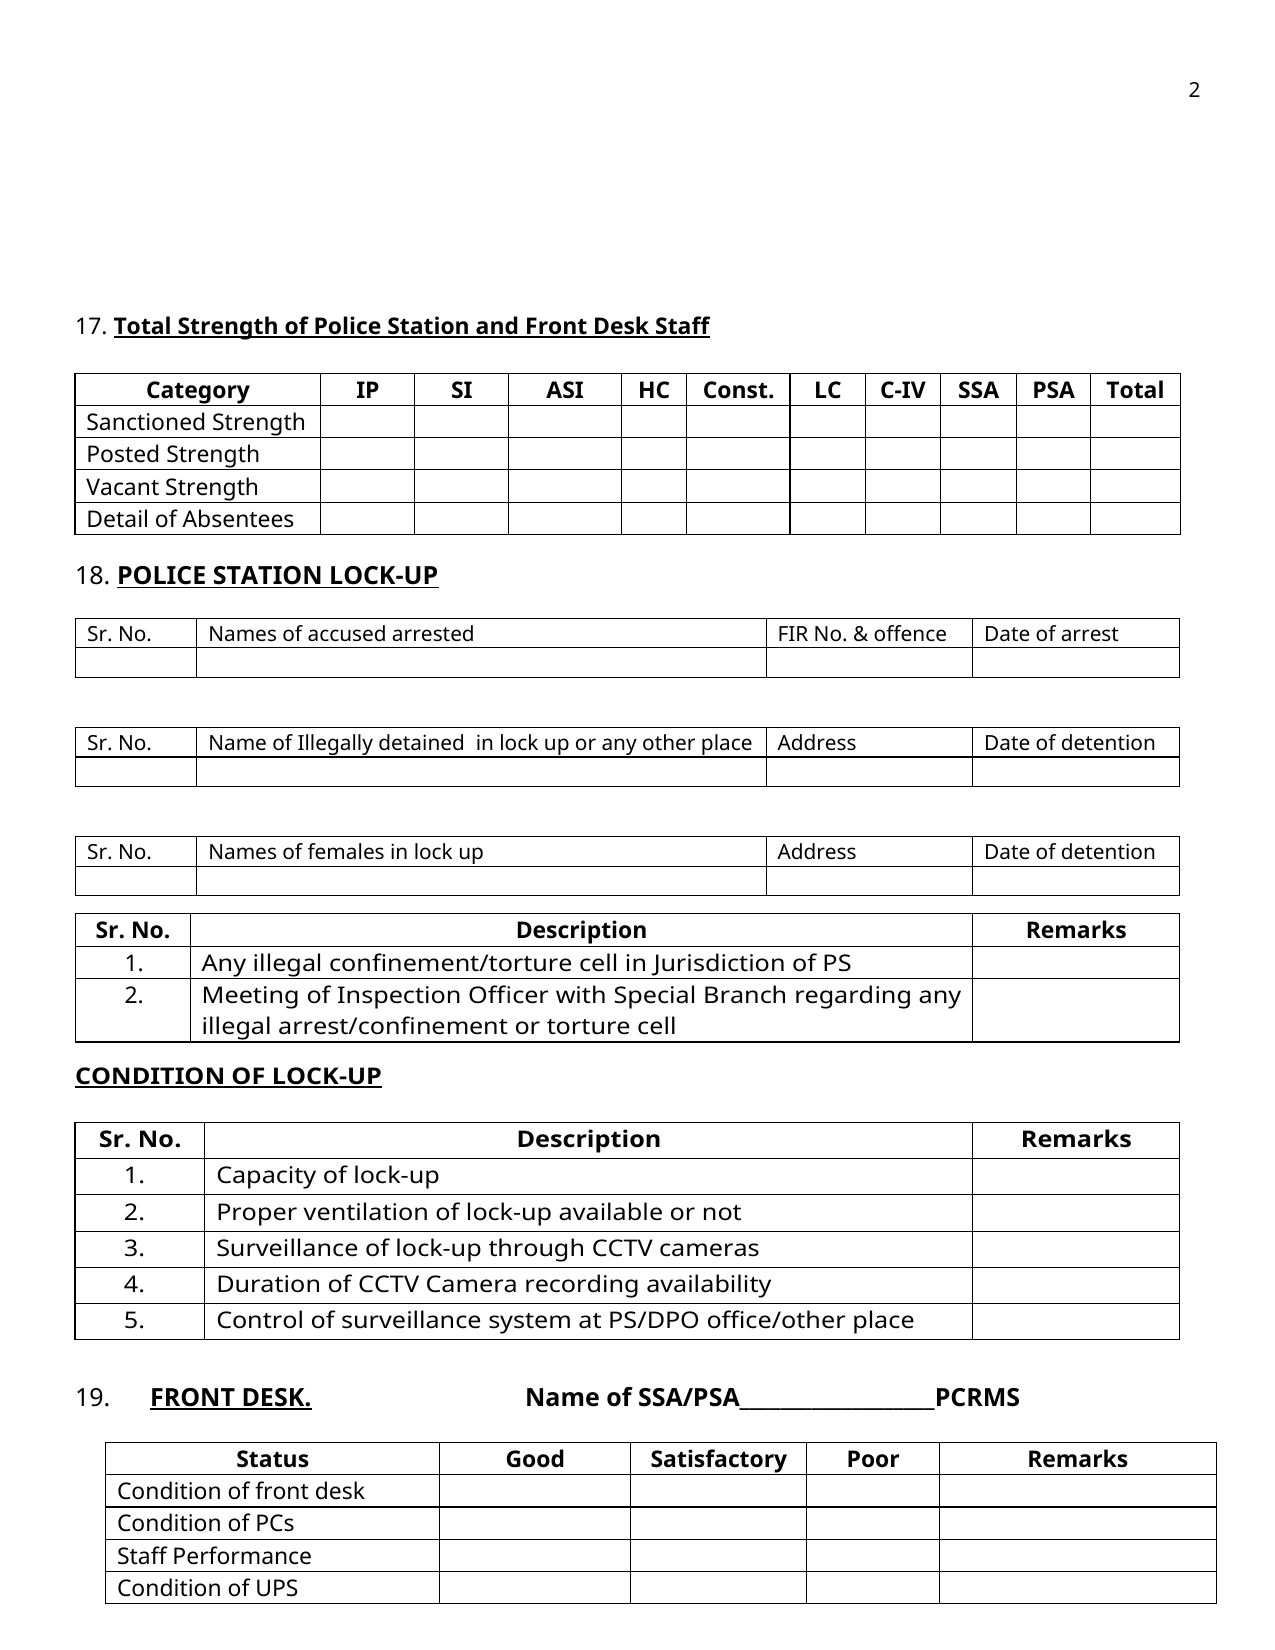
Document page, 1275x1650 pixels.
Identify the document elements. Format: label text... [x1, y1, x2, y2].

table_cell [866, 438, 940, 469]
table_cell [687, 438, 789, 469]
table_cell [807, 1540, 939, 1571]
table_cell Posted Strength [76, 438, 320, 469]
table_cell [1091, 470, 1180, 502]
table_header SSA [941, 374, 1016, 405]
table_cell [76, 1159, 204, 1194]
table_cell [197, 758, 766, 786]
table_header SI [415, 374, 508, 405]
table_cell [941, 470, 1016, 502]
table_cell [440, 1475, 630, 1506]
table_cell [767, 648, 972, 677]
table_header Sr. No. [76, 914, 190, 946]
table_header ASI [509, 374, 621, 405]
table_header Good [440, 1443, 630, 1474]
table_cell [807, 1572, 939, 1603]
table_header Satisfactory [631, 1443, 806, 1474]
table_header Description [205, 1123, 972, 1158]
table_header Sr. No. [76, 837, 196, 866]
table_cell Control of surveillance system at PS/DPO office/other place [205, 1304, 972, 1339]
table_cell [509, 438, 621, 469]
table_cell [321, 503, 414, 534]
table_cell [973, 947, 1179, 978]
table_cell [76, 1268, 204, 1303]
table_header Remarks [973, 1123, 1179, 1158]
table_header Sr. No. [76, 619, 196, 647]
table_header Description [191, 914, 972, 946]
table_cell [1017, 503, 1090, 534]
table_cell [76, 979, 190, 1041]
table_cell [631, 1475, 806, 1506]
text CONDITION OF LOCK-UP [75, 1059, 1200, 1091]
table_cell Staff Performance [106, 1540, 439, 1571]
table_cell Condition of UPS [106, 1572, 439, 1603]
table_cell [321, 470, 414, 502]
table_cell [973, 867, 1179, 895]
table_cell [1091, 406, 1180, 437]
table_header Names of females in lock up [197, 837, 766, 866]
table_cell [76, 867, 196, 895]
table_cell [415, 470, 508, 502]
table_cell [791, 438, 865, 469]
table_cell [767, 758, 972, 786]
table_cell [631, 1572, 806, 1603]
table_cell [509, 406, 621, 437]
table_cell [415, 406, 508, 437]
table_cell Any illegal confinement/torture cell in Jurisdiction of PS [191, 947, 972, 978]
table_cell [973, 648, 1179, 677]
table_cell [940, 1572, 1216, 1603]
table_header Name of Illegally detained in lock up or any other place [197, 728, 766, 756]
table_cell [1017, 406, 1090, 437]
table_cell Surveillance of lock-up through CCTV cameras [205, 1232, 972, 1267]
table_cell [76, 947, 190, 978]
table_cell [866, 406, 940, 437]
table_cell [440, 1540, 630, 1571]
table_cell [687, 406, 789, 437]
table_cell [509, 470, 621, 502]
table_header FIR No. & offence [767, 619, 972, 647]
table_header C-IV [866, 374, 940, 405]
table_header Status [106, 1443, 439, 1474]
table_cell [1091, 438, 1180, 469]
table_cell Duration of CCTV Camera recording availability [205, 1268, 972, 1303]
table_cell [622, 503, 686, 534]
table_cell [940, 1540, 1216, 1571]
table_header Address [767, 837, 972, 866]
table_cell [941, 438, 1016, 469]
table_header Sr. No. [76, 728, 196, 756]
table_cell [973, 1159, 1179, 1194]
table_cell [1017, 470, 1090, 502]
table_cell [687, 470, 789, 502]
table_cell [791, 470, 865, 502]
table_header Poor [807, 1443, 939, 1474]
table_cell [622, 438, 686, 469]
table_header Category [76, 374, 320, 405]
table_cell [622, 406, 686, 437]
table_header Total [1091, 374, 1180, 405]
table_header Remarks [940, 1443, 1216, 1474]
table_header Address [767, 728, 972, 756]
table_cell [415, 503, 508, 534]
table_cell [940, 1475, 1216, 1506]
table_cell [973, 1304, 1179, 1339]
table_cell [321, 438, 414, 469]
table_cell [941, 503, 1016, 534]
table_cell Detail of Absentees [76, 503, 320, 534]
table_cell [509, 503, 621, 534]
table_cell [687, 503, 789, 534]
table_header Const. [687, 374, 789, 405]
table_header Date of detention [973, 837, 1179, 866]
table_cell [807, 1508, 939, 1539]
table_cell [631, 1508, 806, 1539]
table_cell [76, 758, 196, 786]
table_cell [76, 1232, 204, 1267]
table_cell [197, 867, 766, 895]
table_cell Condition of PCs [106, 1508, 439, 1539]
table_header PSA [1017, 374, 1090, 405]
table_cell [321, 406, 414, 437]
table_header HC [622, 374, 686, 405]
table_cell [197, 648, 766, 677]
table_cell [807, 1475, 939, 1506]
table_cell [440, 1572, 630, 1603]
table_cell [1017, 438, 1090, 469]
table_cell [415, 438, 508, 469]
table_cell [791, 406, 865, 437]
table_cell [631, 1540, 806, 1571]
table_cell [940, 1508, 1216, 1539]
table_header Names of accused arrested [197, 619, 766, 647]
table_cell Meeting of Inspection Officer with Special Branch regarding any illegal arrest/confinement or torture cell [191, 979, 972, 1041]
table_cell [440, 1508, 630, 1539]
table_header Date of arrest [973, 619, 1179, 647]
table_cell [622, 470, 686, 502]
text 17. Total Strength of Police Station and Front Desk Staff [75, 310, 1200, 341]
table_header Date of detention [973, 728, 1179, 756]
table_cell Proper ventilation of lock-up available or not [205, 1195, 972, 1231]
table_cell [76, 1304, 204, 1339]
table_cell Condition of front desk [106, 1475, 439, 1506]
table_cell [76, 1195, 204, 1231]
table_cell [866, 503, 940, 534]
table_cell Sanctioned Strength [76, 406, 320, 437]
table_cell Vacant Strength [76, 470, 320, 502]
table_cell [767, 867, 972, 895]
table_cell [941, 406, 1016, 437]
table_cell [973, 1232, 1179, 1267]
table_cell [1091, 503, 1180, 534]
table_cell [973, 758, 1179, 786]
text 18. POLICE STATION LOCK-UP [75, 558, 1200, 592]
table_cell [76, 648, 196, 677]
table_header Sr. No. [76, 1123, 204, 1158]
table_cell Capacity of lock-up [205, 1159, 972, 1194]
table_header Remarks [973, 914, 1179, 946]
table_cell [973, 979, 1179, 1041]
text 19. FRONT DESK. Name of SSA/PSA___________________PCRMS [75, 1380, 1200, 1414]
table_cell [973, 1268, 1179, 1303]
table_cell [866, 470, 940, 502]
table_cell [791, 503, 865, 534]
table_header LC [791, 374, 865, 405]
table_cell [973, 1195, 1179, 1231]
table_header IP [321, 374, 414, 405]
